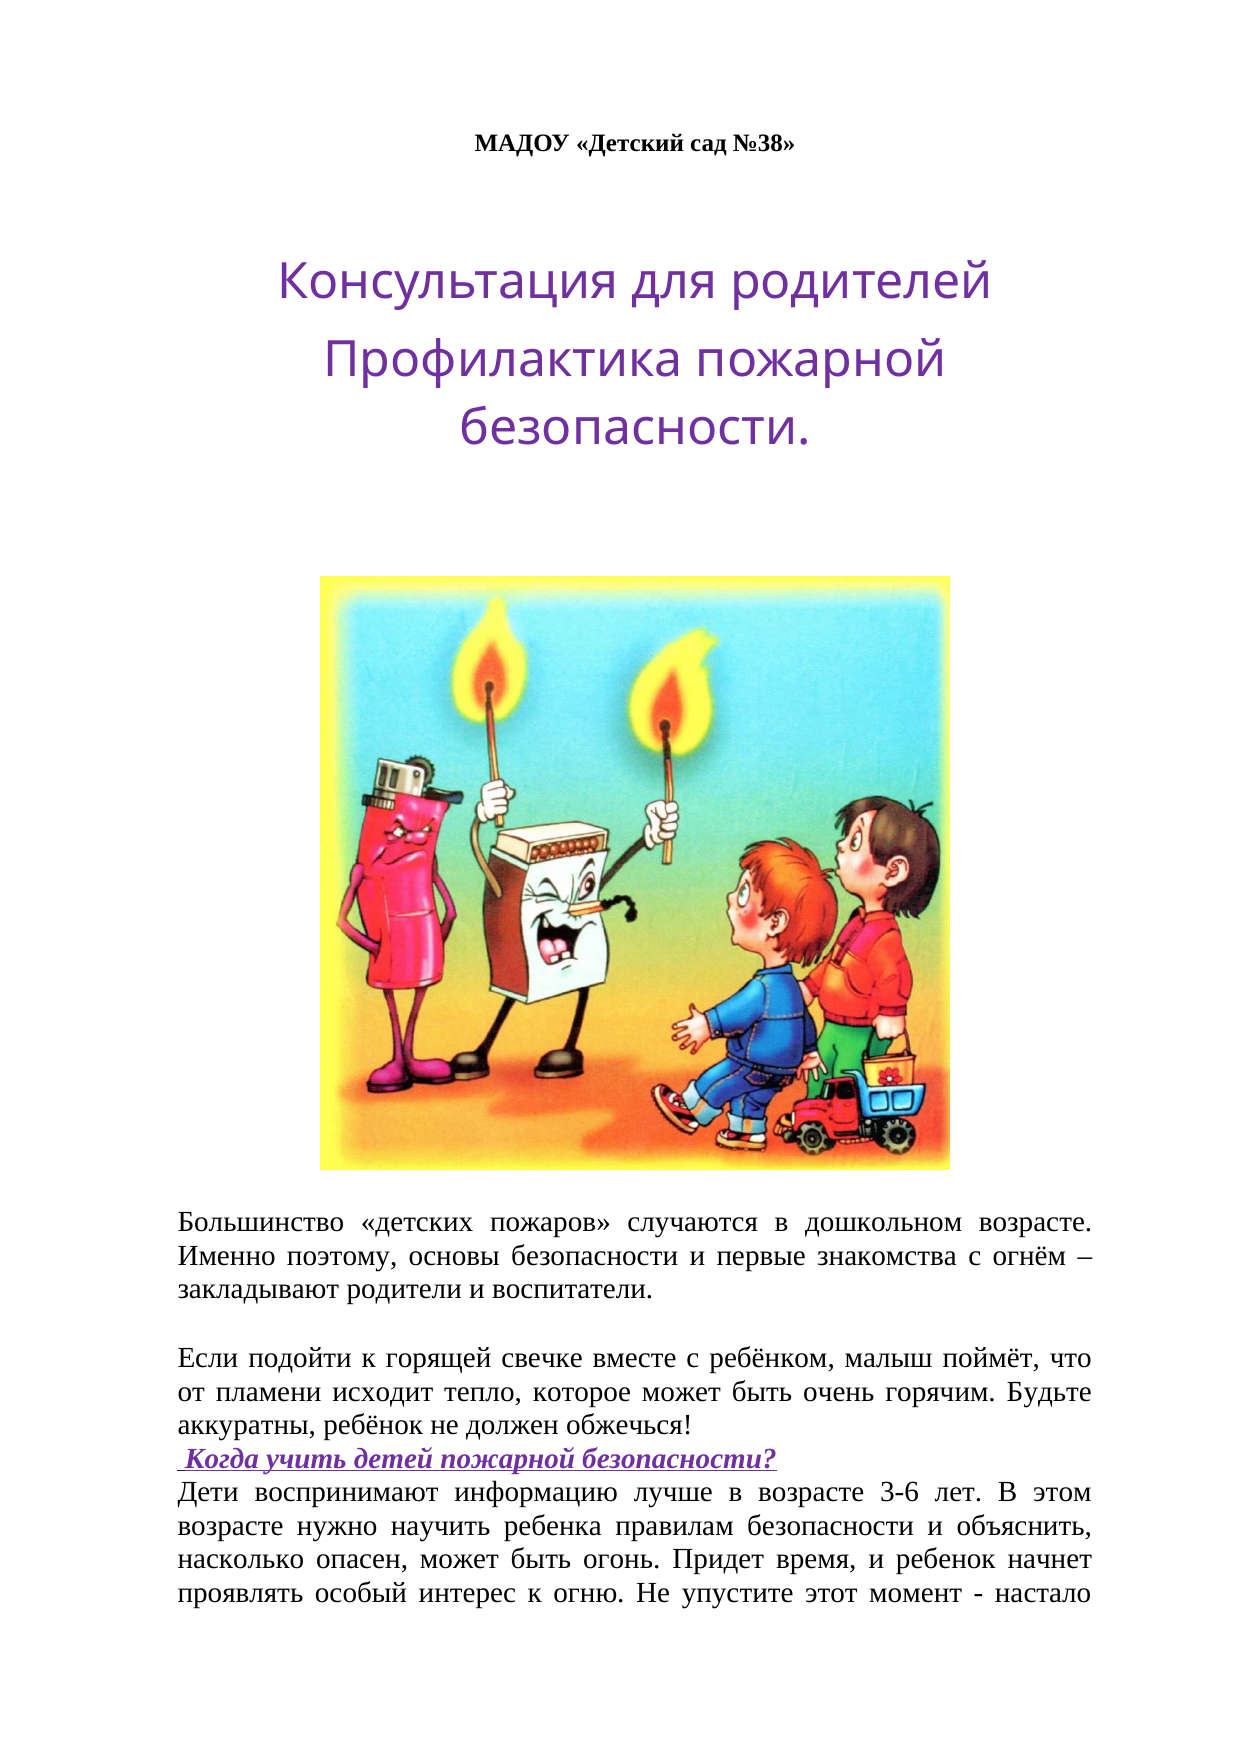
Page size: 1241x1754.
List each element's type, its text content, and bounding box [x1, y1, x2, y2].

text Большинство «детских пожаров» случаются в дошкольном возрасте. Именно поэтому, основы безопасности и первые знакомства с огнём – закладывают родители и воспитатели. [177, 1204, 1093, 1305]
text Если подойти к горящей свечке вместе с ребёнком, малыш поймёт, что от пламени исходит тепло, которое может быть очень горячим. Будьте аккуратны, ребёнок не должен обжечься! [177, 1340, 1093, 1441]
text Консультация для родителей [177, 245, 1093, 313]
text Профилактика пожарной безопасности. [177, 323, 1093, 459]
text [177, 1474, 1093, 1608]
text МАДОУ «Детский сад №38» [177, 128, 1093, 157]
text Когда учить детей пожарной безопасности? [177, 1441, 1093, 1474]
picture [320, 576, 950, 1170]
